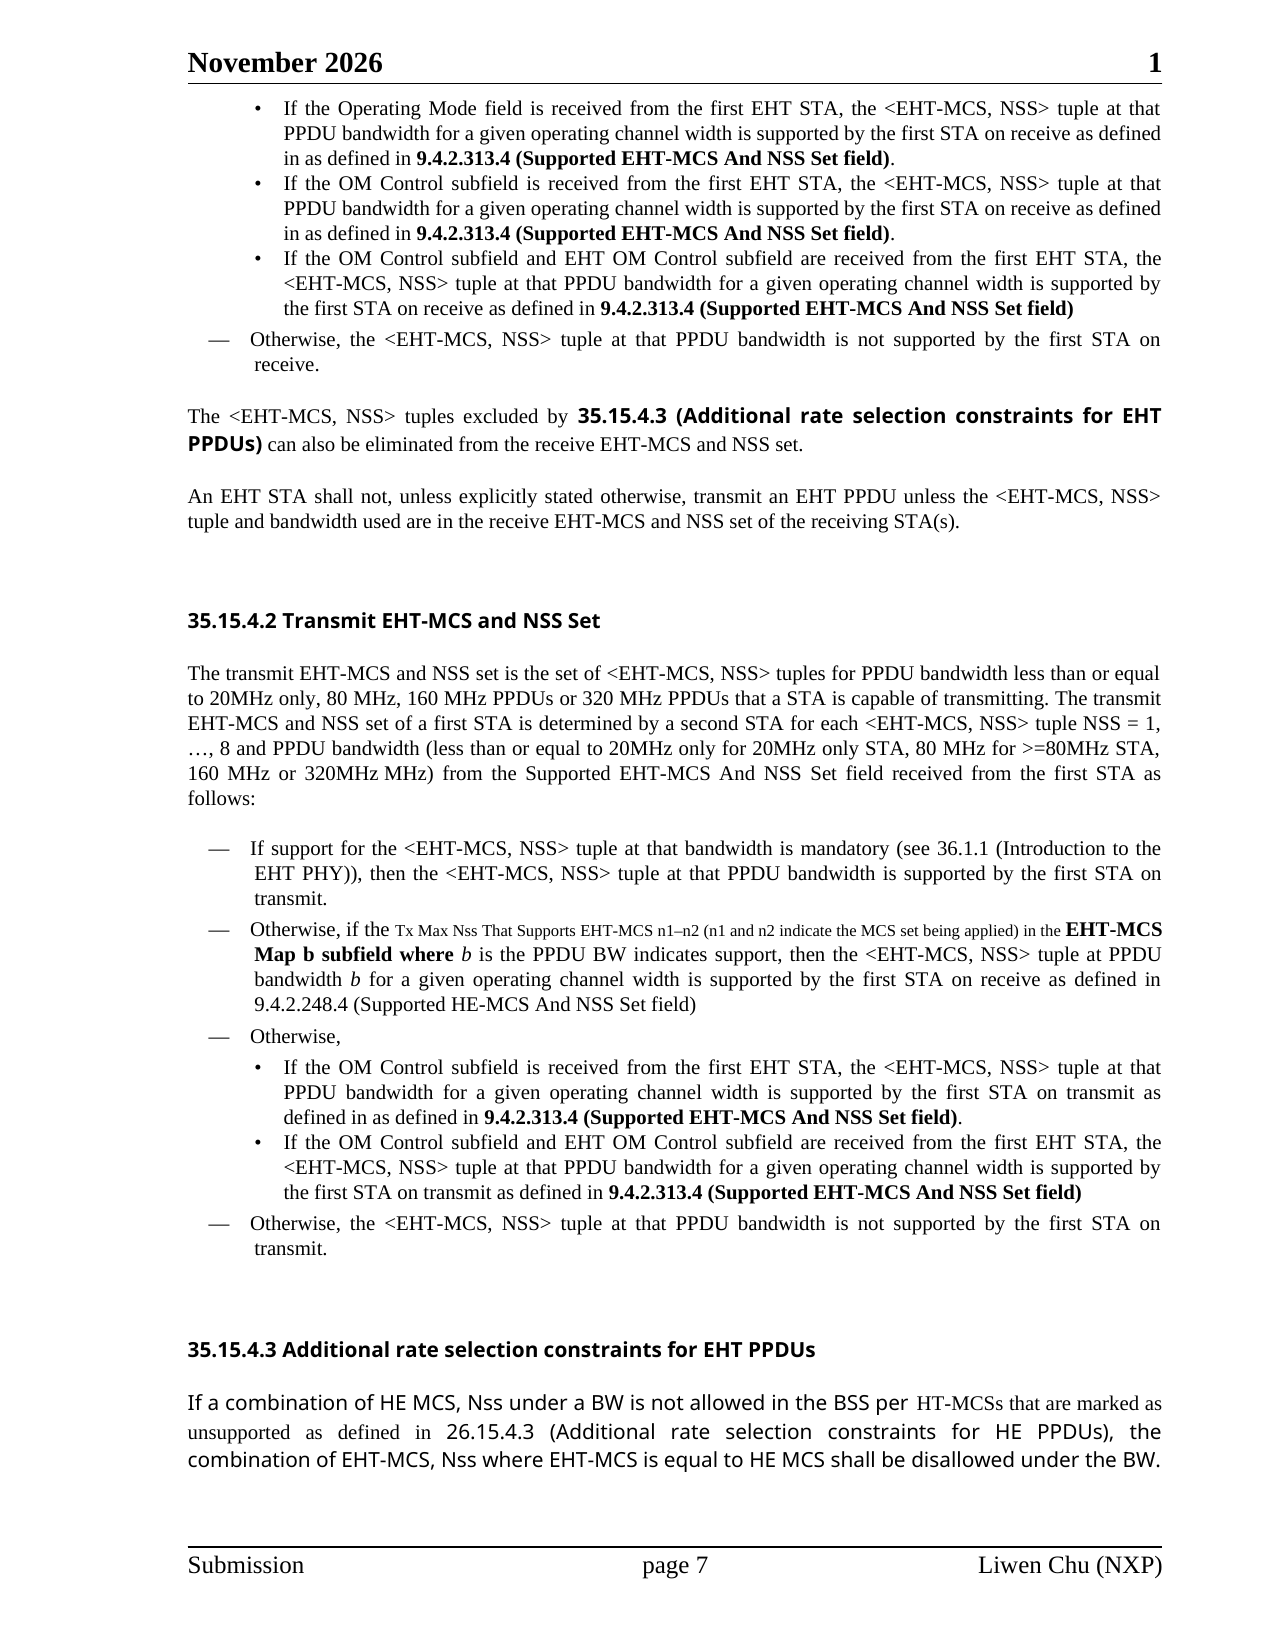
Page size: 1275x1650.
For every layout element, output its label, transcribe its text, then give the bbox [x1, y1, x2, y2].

list If the OM Control subfield is received from the first EHT STA, the <EHT-MCS, NSS> tuple at that PPDU bandwidth for a given operating channel width is supported by the first STA on transmit as defined in as defined in 9.4.2.313.4 (Supported EHT-MCS And NSS Set field). [254, 1054, 1162, 1129]
list If the Operating Mode field is received from the first EHT STA, the <EHT-MCS, NSS> tuple at that PPDU bandwidth for a given operating channel width is supported by the first STA on receive as defined in as defined in 9.4.2.313.4 (Supported EHT-MCS And NSS Set field). [254, 94, 1162, 169]
text The transmit EHT-MCS and NSS set is the set of <EHT-MCS, NSS> tuples for PPDU bandwidth less than or equal to 20MHz only, 80 MHz, 160 MHz PPDUs or 320 MHz PPDUs that a STA is capable of transmitting. The transmit EHT-MCS and NSS set of a first STA is determined by a second STA for each <EHT-MCS, NSS> tuple NSS = 1, …, 8 and PPDU bandwidth (less than or equal to 20MHz only for 20MHz only STA, 80 MHz for >=80MHz STA, 160 MHz or 320MHz MHz) from the Supported EHT-MCS And NSS Set field received from the first STA as follows: [187, 660, 1162, 810]
list Otherwise, [208, 1023, 1162, 1048]
text 35.15.4.3 Additional rate selection constraints for EHT PPDUs [187, 1335, 1162, 1363]
list If support for the <EHT-MCS, NSS> tuple at that bandwidth is mandatory (see 36.1.1 (Introduction to the EHT PHY)), then the <EHT-MCS, NSS> tuple at that PPDU bandwidth is supported by the first STA on transmit. [208, 835, 1162, 910]
list If the OM Control subfield is received from the first EHT STA, the <EHT-MCS, NSS> tuple at that PPDU bandwidth for a given operating channel width is supported by the first STA on receive as defined in as defined in 9.4.2.313.4 (Supported EHT-MCS And NSS Set field). [254, 169, 1162, 244]
text An EHT STA shall not, unless explicitly stated otherwise, transmit an EHT PPDU unless the <EHT-MCS, NSS> tuple and bandwidth used are in the receive EHT-MCS and NSS set of the receiving STA(s). [187, 483, 1162, 533]
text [187, 1388, 1162, 1474]
text 35.15.4.2 Transmit EHT-MCS and NSS Set [187, 607, 1162, 635]
list Otherwise, the <EHT-MCS, NSS> tuple at that PPDU bandwidth is not supported by the first STA on receive. [208, 326, 1162, 376]
list Otherwise, the <EHT-MCS, NSS> tuple at that PPDU bandwidth is not supported by the first STA on transmit. [208, 1210, 1162, 1260]
list If the OM Control subfield and EHT OM Control subfield are received from the first EHT STA, the <EHT-MCS, NSS> tuple at that PPDU bandwidth for a given operating channel width is supported by the first STA on transmit as defined in 9.4.2.313.4 (Supported EHT-MCS And NSS Set field) [254, 1129, 1162, 1204]
list If the OM Control subfield and EHT OM Control subfield are received from the first EHT STA, the <EHT-MCS, NSS> tuple at that PPDU bandwidth for a given operating channel width is supported by the first STA on receive as defined in 9.4.2.313.4 (Supported EHT-MCS And NSS Set field) [254, 244, 1162, 319]
text The <EHT-MCS, NSS> tuples excluded by 35.15.4.3 (Additional rate selection constraints for EHT PPDUs) can also be eliminated from the receive EHT-MCS and NSS set. [187, 401, 1162, 458]
list Otherwise, if the Tx Max Nss That Supports EHT-MCS n1–n2 (n1 and n2 indicate the MCS set being applied) in the EHT-MCS Map b subfield where b is the PPDU BW indicates support, then the <EHT-MCS, NSS> tuple at PPDU bandwidth b for a given operating channel width is supported by the first STA on receive as defined in 9.4.2.248.4 (Supported HE-MCS And NSS Set field) [208, 916, 1162, 1016]
